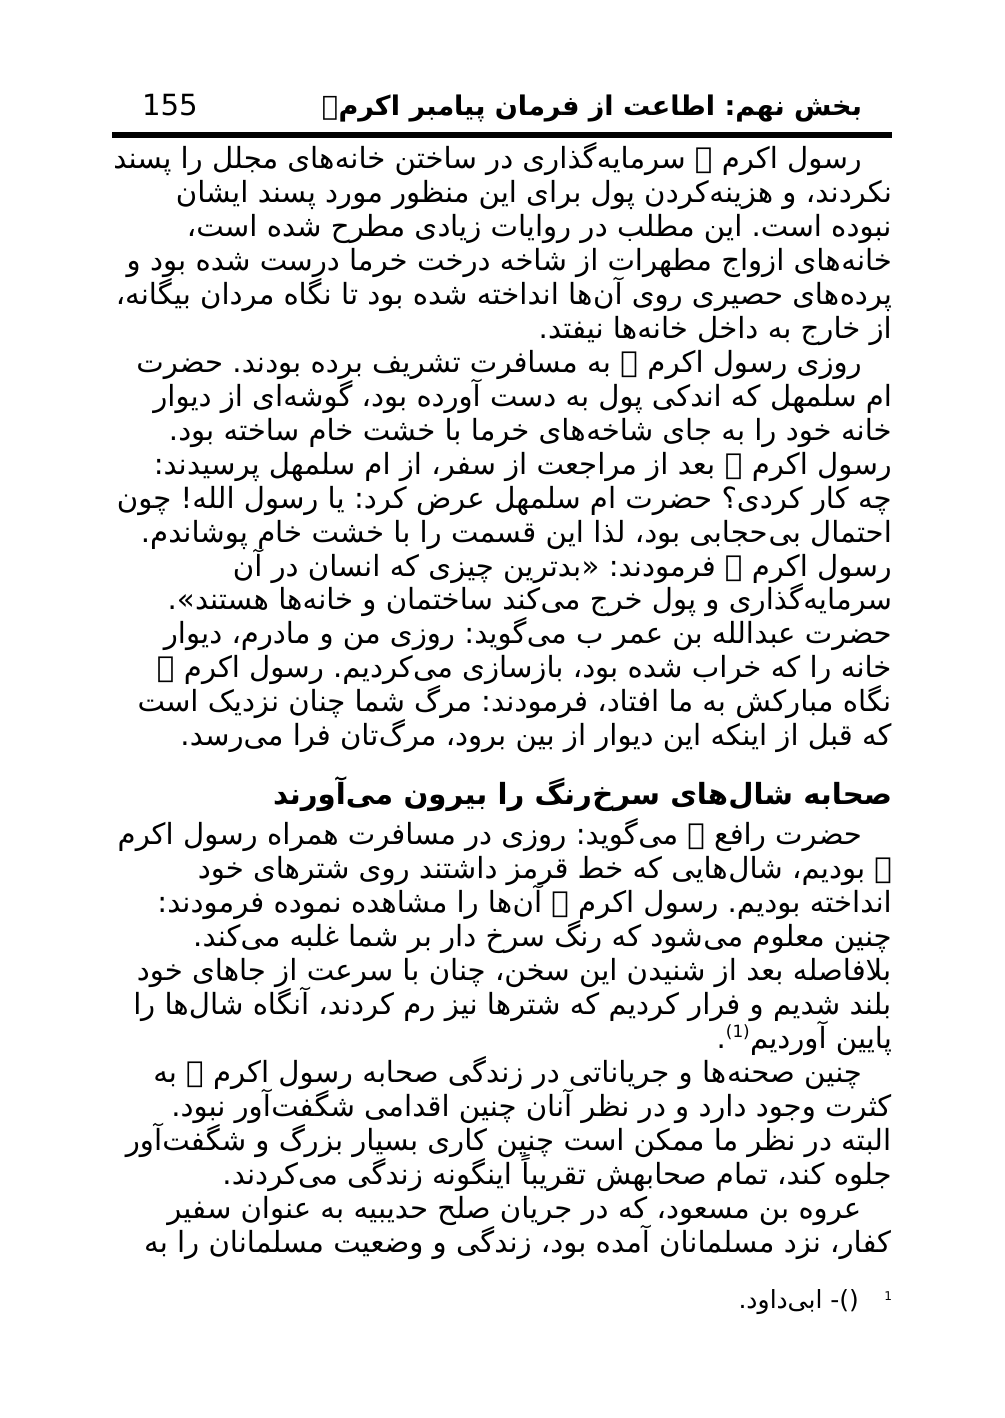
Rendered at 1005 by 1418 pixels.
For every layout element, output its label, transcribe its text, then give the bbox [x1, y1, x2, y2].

text روزی رسول اکرم به مسافرت تشریف برده بودند. حضرت ام سلمهل که اندکی پول به دست آورده بود، گوشه‌ای از دیوار خانه خود را به جای شاخه‌های خرما با خشت خام ساخته بود. رسول اکرم بعد از مراجعت از سفر، از ام سلمهل پرسیدند: چه کار کردی؟ حضرت ام سلمهل عرض کرد: یا رسول الله! چون احتمال بی‌حجابی بود، لذا این قسمت را با خشت خام پوشاندم. رسول اکرم فرمودند: «بدترین چیزی که انسان در آن سرمایه‌گذاری و پول خرج می‌کند ساختمان و خانه‌ها هستند». حضرت عبدالله بن عمر ب می‌گوید: روزی من و مادرم، دیوار خانه را که خراب شده بود، بازسازی می‌کردیم. رسول اکرم نگاه مبارکش به ما افتاد، فرمودند: مرگ شما چنان نزدیک است که قبل از اینکه این دیوار از بین برود، مرگ‌تان فرا می‌رسد. [112, 345, 892, 753]
text رسول اکرم سرمایه‌گذاری در ساختن خانه‌های مجلل را پسند نکردند، و هزینه‌کردن پول برای این منظور مورد پسند ایشان نبوده است. این مطلب در روایات زیادی مطرح شده است، خانه‌های ازواج مطهرات از شاخه درخت خرما درست شده بود و پرده‌های حصیری روی آن‌ها انداخته شده بود تا نگاه مردان بیگانه، از خارج به داخل خانه‌ها نیفتد. [112, 141, 892, 345]
text چنین صحنه‌ها و جریاناتی در زندگی صحابه رسول اکرم به کثرت وجود دارد و در نظر آنان چنین اقدامی شگفت‌آور نبود. البته در نظر ما ممکن است چنین کاری بسیار بزرگ و شگفت‌آور جلوه کند، تمام صحابهش تقریباً اینگونه زندگی می‌کردند. [112, 1056, 892, 1191]
text حضرت رافع می‌گوید: روزی در مسافرت همراه رسول اکرم بودیم، شال‌هایی که خط قرمز داشتند روی شترهای خود انداخته بودیم. رسول اکرم آن‌ها را مشاهده نموده فرمودند: چنین معلوم می‌شود که رنگ سرخ دار بر شما غلبه می‌کند. بلافاصله بعد از شنیدن این سخن، چنان با سرعت از جاهای خود بلند شدیم و فرار کردیم که شترها نیز رم کردند، آنگاه شال‌ها را پایین آوردیم(). [112, 818, 892, 1056]
text صحابه شال‌های سرخ‌رنگ را بیرون می‌آورند [112, 778, 892, 812]
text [112, 1191, 892, 1259]
